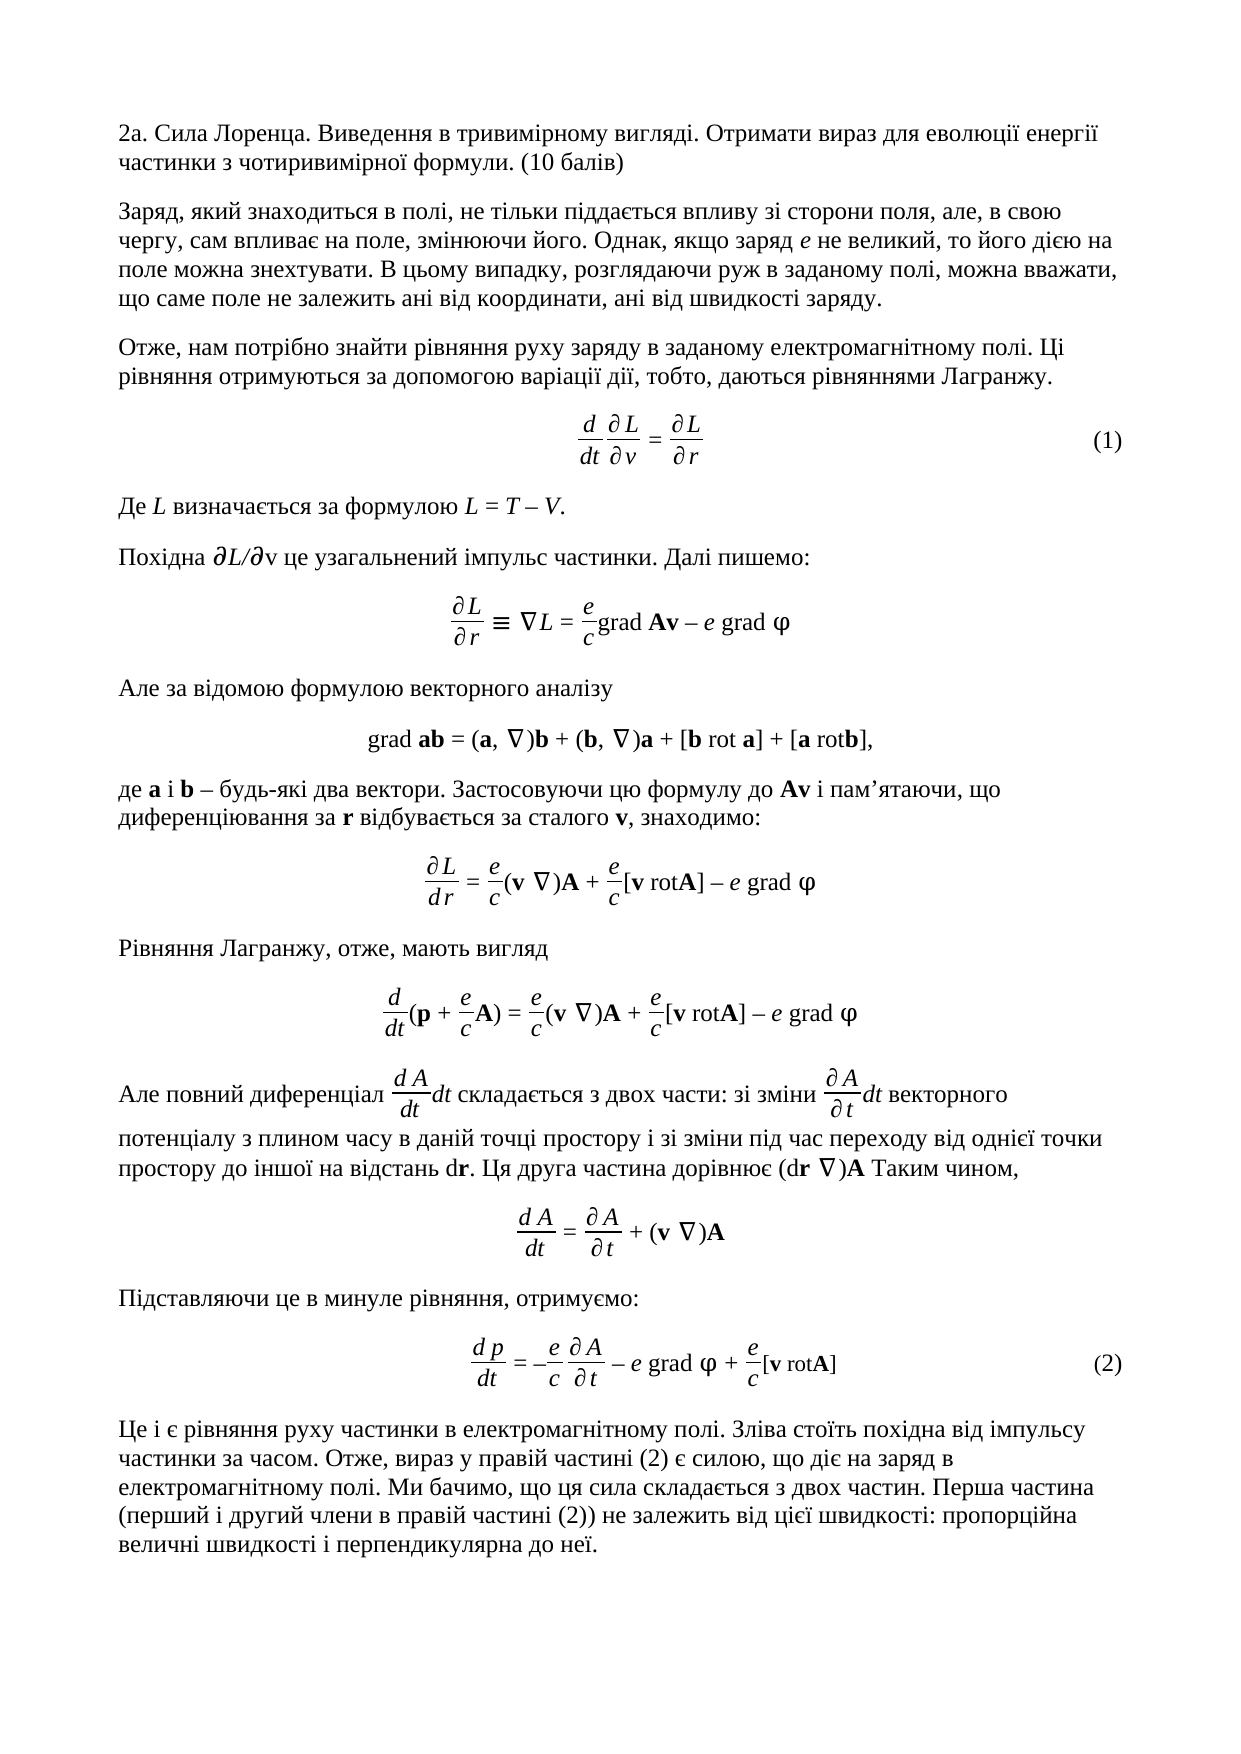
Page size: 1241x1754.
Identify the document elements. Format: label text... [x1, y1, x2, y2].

text = (v ∇)A + [v rotA] – e grad φ [118, 852, 1122, 912]
text Підставляючи це в минуле рівняння, отримуємо: [118, 1283, 1122, 1312]
text Але за відомою формулою векторного аналізу [118, 673, 1122, 702]
text Похідна 𝜕L/𝜕v це узагальнений імпульс частинки. Далі пишемо: [118, 541, 1122, 571]
text = (1) [118, 411, 1122, 470]
text Це і є рівняння руху частинки в електромагнітному полі. Зліва стоїть похідна від імпульсу частинки за часом. Отже, вираз у правій частині (2) є силою, що діє на заряд в електромагнітному полі. Ми бачимо, що ця сила складається з двох частин. Перша частина (перший і другий члени в правій частині (2)) не залежить від цієї швидкості: пропорційна величні швидкості і перпендикулярна до неї. [118, 1414, 1122, 1558]
text Заряд, який знаходиться в полі, не тільки піддається впливу зі сторони поля, але, в свою чергу, сам впливає на поле, змінюючи його. Однак, якщо заряд e не великий, то його дією на поле можна знехтувати. В цьому випадку, розглядаючи руж в заданому полі, можна вважати, що саме поле не залежить ані від координати, ані від швидкості заряду. [118, 196, 1122, 311]
text Отже, нам потрібно знайти рівняння руху заряду в заданому електромагнітному полі. Ці рівняння отримуються за допомогою варіації дії, тобто, даються рівняннями Лагранжу. [118, 332, 1122, 390]
text (p + A) = (v ∇)A + [v rotA] – e grad φ [118, 983, 1122, 1043]
text grad ab = (a, ∇)b + (b, ∇)a + [b rot a] + [a rotb], [118, 723, 1122, 753]
text ≡ ∇L = grad Av – e grad φ [118, 592, 1122, 652]
text Де L визначається за формулою L = T – V. [118, 491, 1122, 520]
text де a і b – будь-які два вектори. Застосовуючи цю формулу до Av і пам’ятаючи, що диференціювання за r відбувається за сталого v, знаходимо: [118, 774, 1122, 831]
text Але повний диференціал dt складається з двох части: зі зміни dt векторного потенціалу з плином часу в даній точці простору і зі зміни під час переходу від однієї точки простору до іншої на відстань dr. Ця друга частина дорівнює (dr ∇)A Таким чином, [118, 1064, 1122, 1182]
text = – – e grad φ + [v rotA] (2) [118, 1333, 1122, 1393]
text 2а. Сила Лоренца. Виведення в тривимірному вигляді. Отримати вираз для еволюції енергії частинки з чотиривимірної формули. (10 балів) [118, 118, 1122, 176]
text Рівняння Лагранжу, отже, мають вигляд [118, 933, 1122, 962]
text = + (v ∇)A [118, 1203, 1122, 1262]
